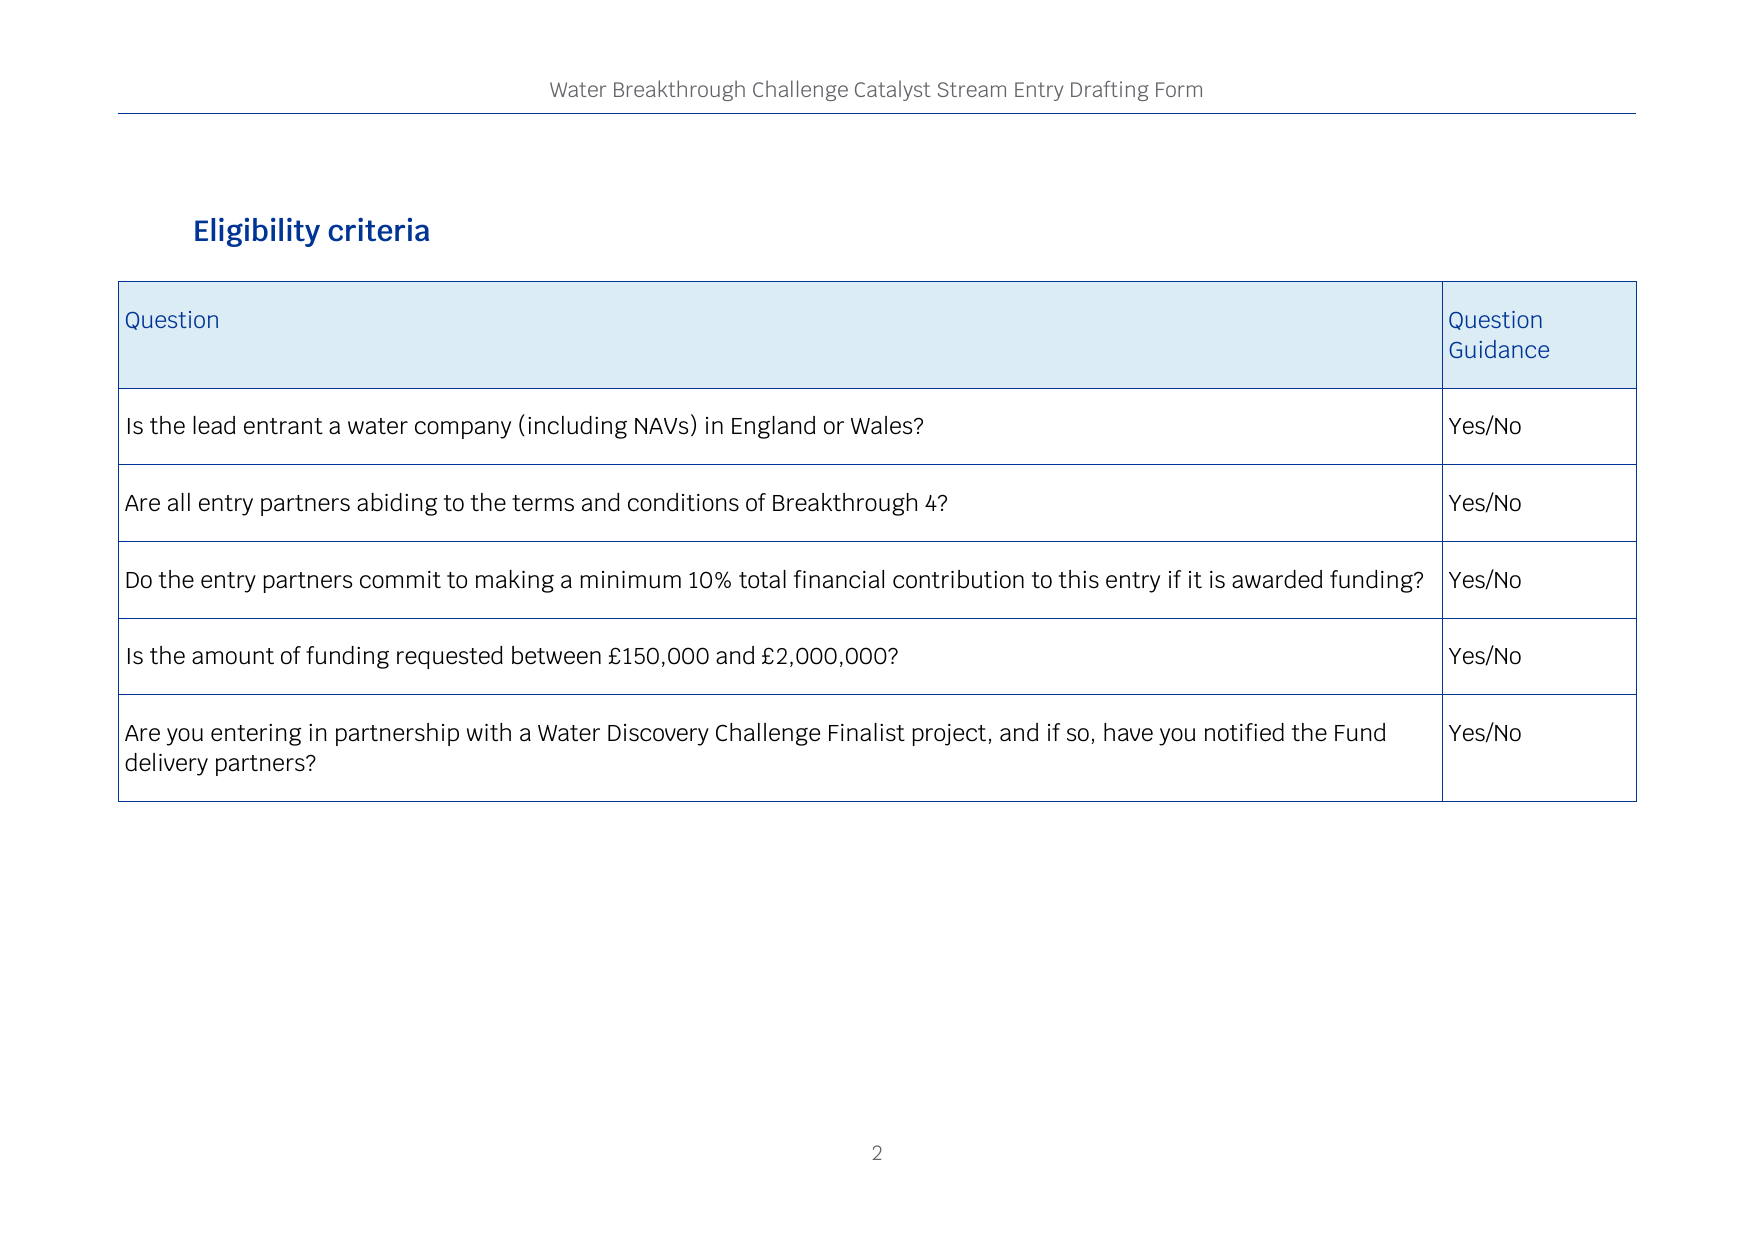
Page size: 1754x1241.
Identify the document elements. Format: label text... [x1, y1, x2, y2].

table_cell Yes/No [1443, 465, 1636, 541]
table_cell Are all entry partners abiding to the terms and conditions of Breakthrough 4? [119, 465, 1442, 541]
table_cell Is the lead entrant a water company (including NAVs) in England or Wales? [119, 389, 1442, 464]
table_header Question Guidance [1443, 282, 1636, 388]
table_cell Yes/No [1443, 389, 1636, 464]
table_cell Are you entering in partnership with a Water Discovery Challenge Finalist project, and if so, have you notified the Fund delivery partners? [119, 695, 1442, 801]
table_cell Yes/No [1443, 619, 1636, 694]
table_header Question [119, 282, 1442, 388]
table_cell Do the entry partners commit to making a minimum 10% total financial contribution to this entry if it is awarded funding? [119, 542, 1442, 618]
subtitle Eligibility criteria [118, 214, 1636, 248]
table_cell Yes/No [1443, 542, 1636, 618]
table_cell Is the amount of funding requested between £150,000 and £2,000,000? [119, 619, 1442, 694]
table_cell Yes/No [1443, 695, 1636, 801]
